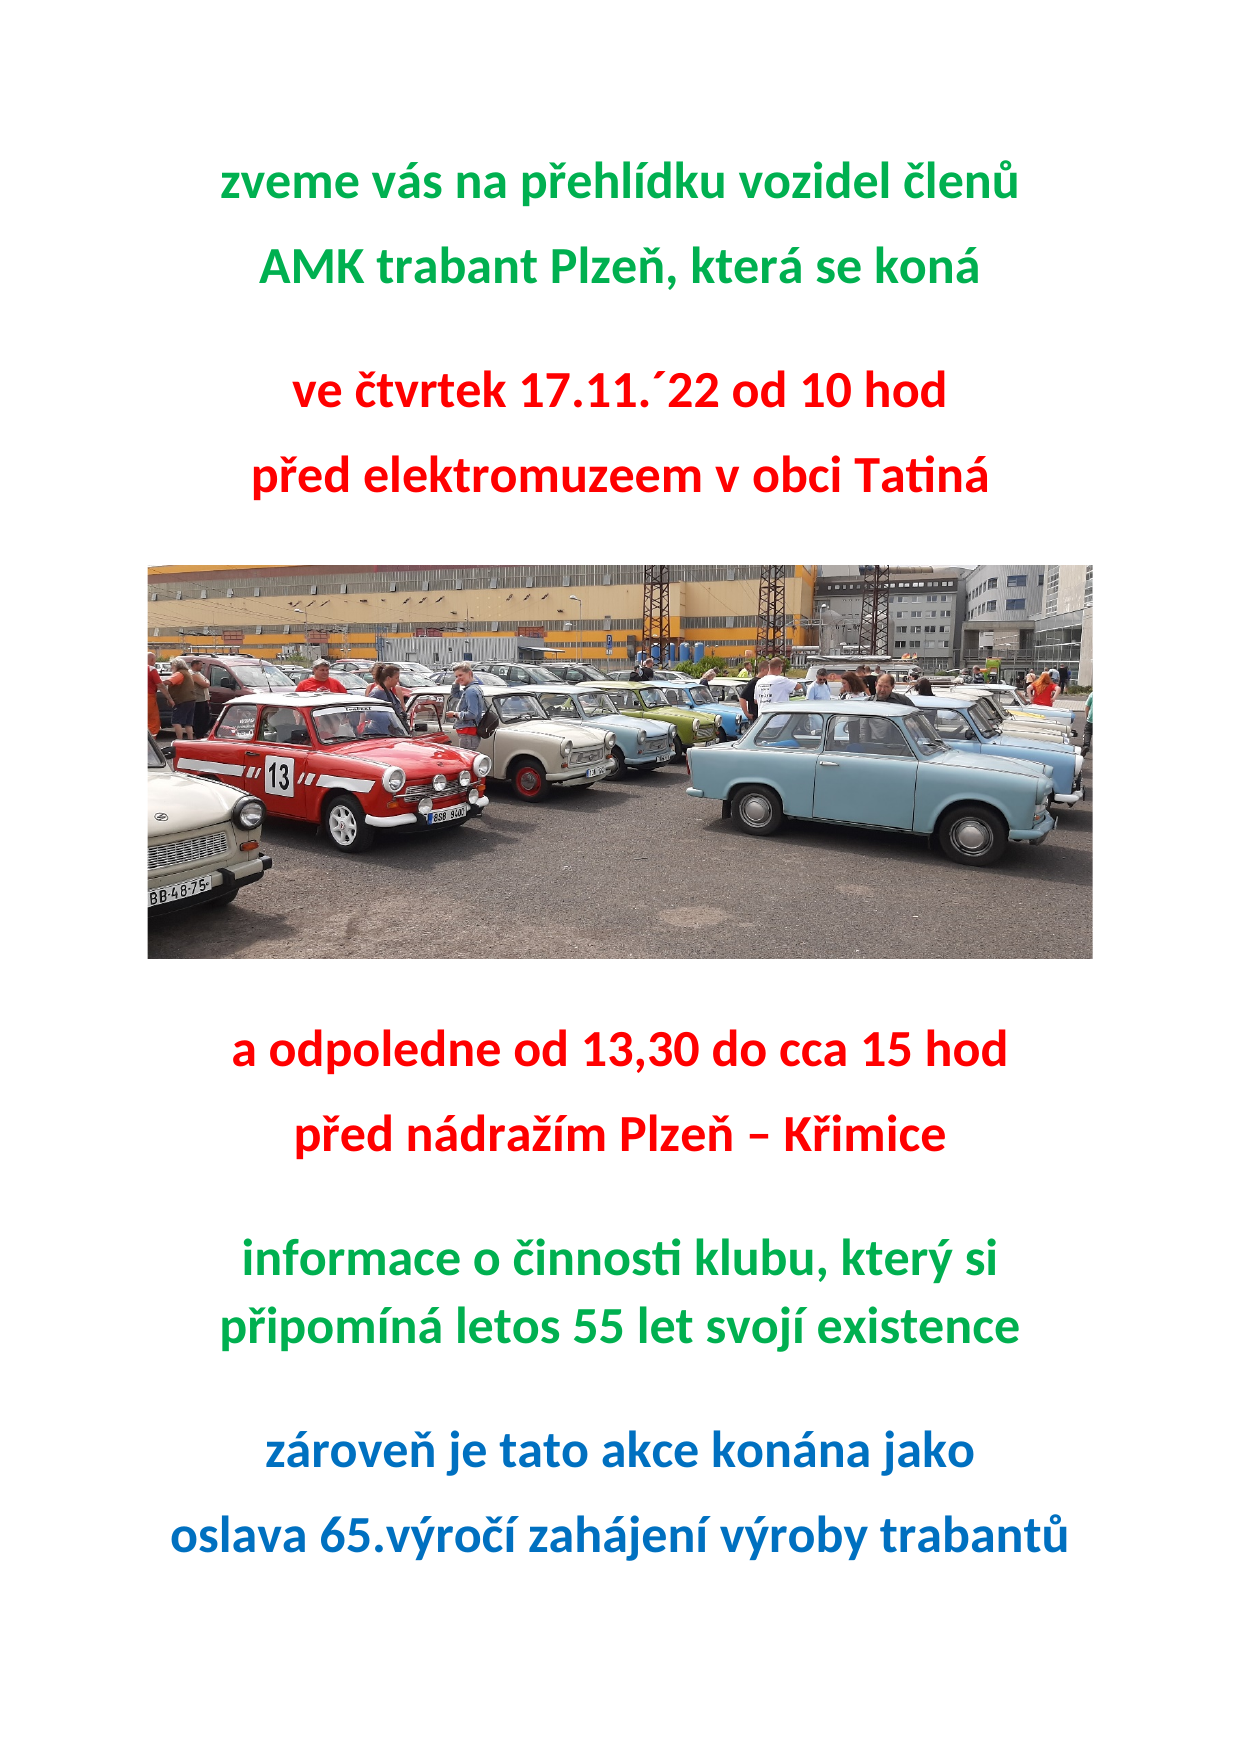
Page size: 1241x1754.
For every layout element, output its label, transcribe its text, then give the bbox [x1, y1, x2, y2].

picture [147, 565, 1093, 959]
text informace o činnosti klubu, který si připomíná letos 55 let svojí existence [148, 1225, 1093, 1357]
text ve čtvrtek 17.11.´22 od 10 hod [148, 357, 1093, 420]
text oslava 65.výročí zahájení výroby trabantů [148, 1502, 1093, 1566]
text před nádražím Plzeň – Křimice [148, 1101, 1093, 1164]
text zveme vás na přehlídku vozidel členů [148, 148, 1093, 211]
text zároveň je tato akce konána jako [148, 1417, 1093, 1481]
text AMK trabant Plzeň, která se koná [148, 233, 1093, 296]
text před elektromuzeem v obci Tatiná [148, 442, 1093, 505]
text a odpoledne od 13,30 do cca 15 hod [148, 1016, 1093, 1079]
